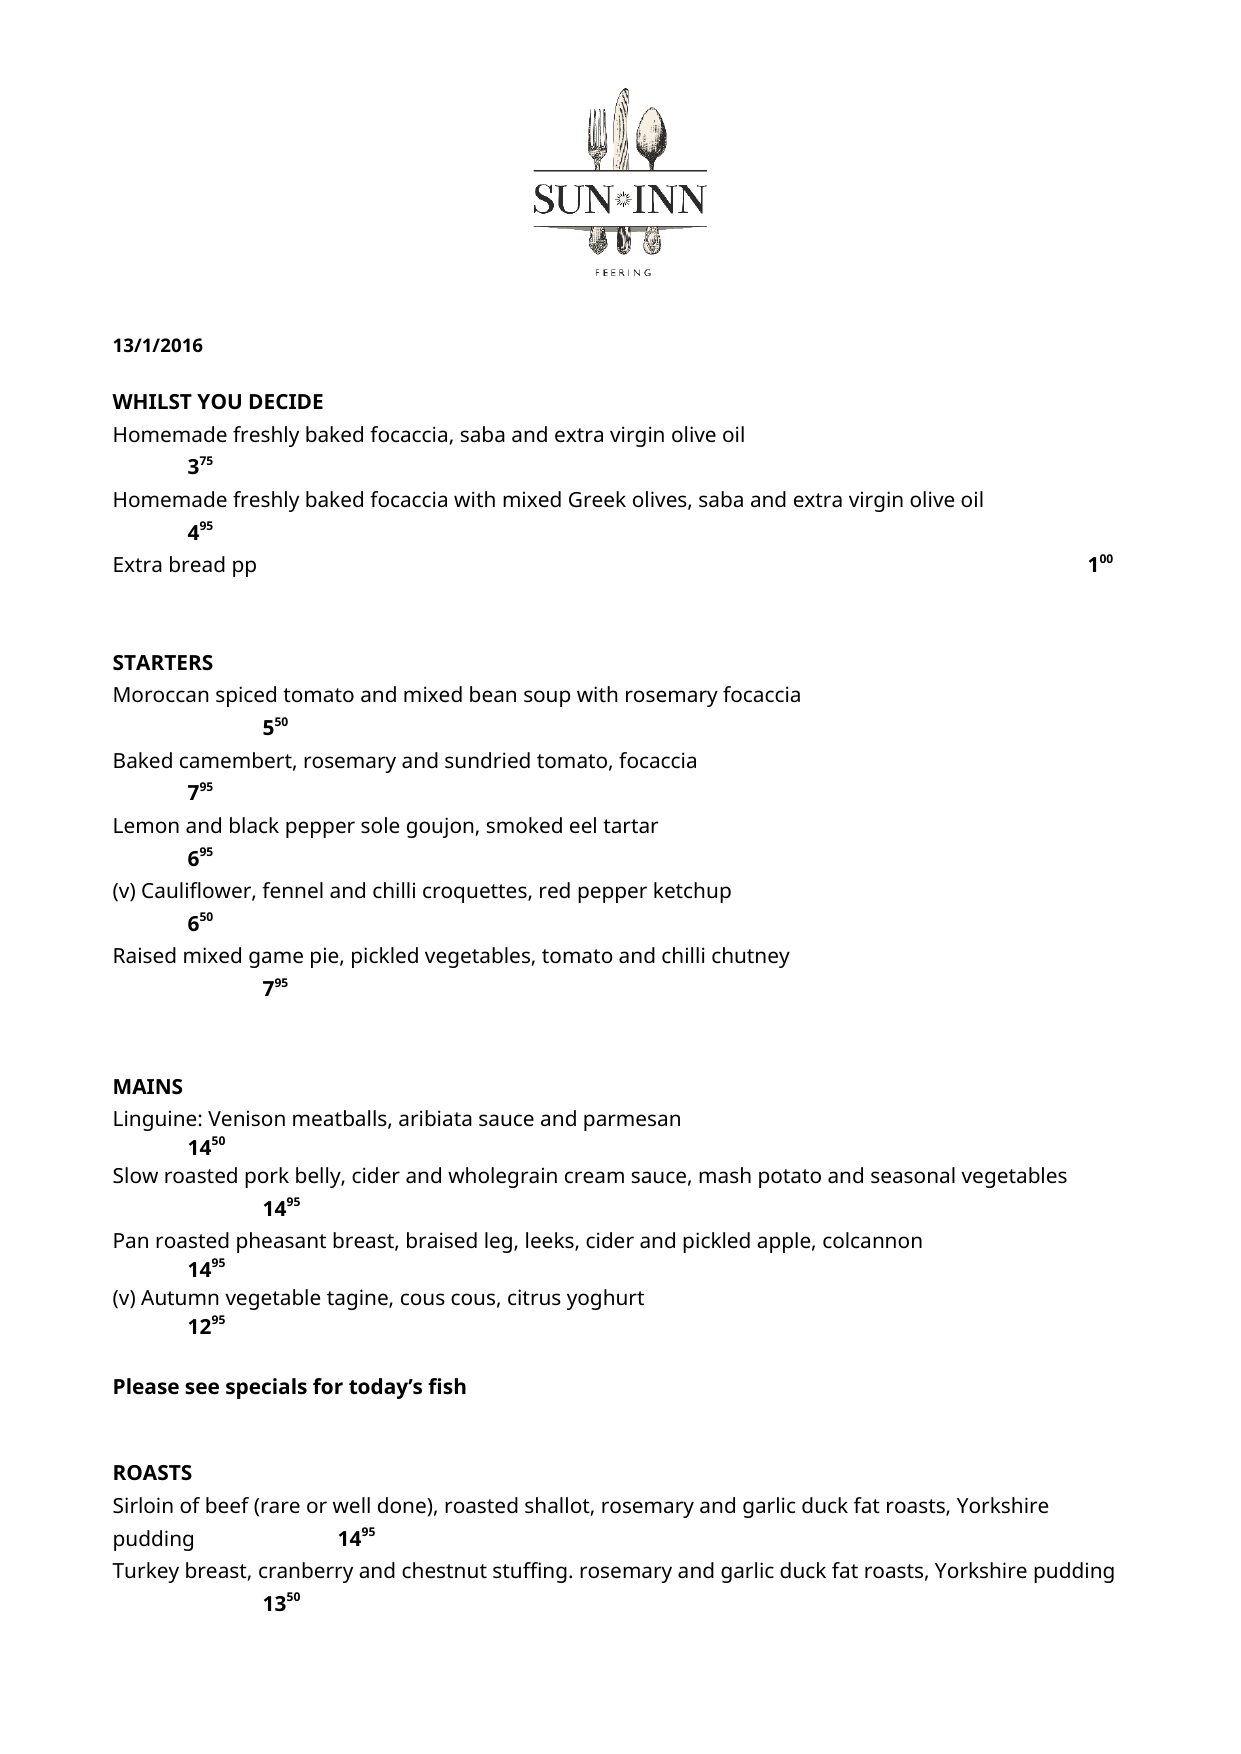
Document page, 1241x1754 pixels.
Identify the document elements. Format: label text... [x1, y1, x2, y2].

text Raised mixed game pie, pickled vegetables, tomato and chilli chutney 795 [112, 941, 1128, 1002]
picture [533, 88, 707, 276]
text WHILST YOU DECIDE [112, 387, 1128, 416]
text Homemade freshly baked focaccia with mixed Greek olives, saba and extra virgin olive oil 495 [112, 485, 1128, 546]
text Turkey breast, cranberry and chestnut stuffing. rosemary and garlic duck fat roasts, Yorkshire pudding 1350 [112, 1556, 1128, 1617]
text (v) Autumn vegetable tagine, cous cous, citrus yoghurt 1295 [112, 1283, 1128, 1340]
text Sirloin of beef (rare or well done), roasted shallot, rosemary and garlic duck fat roasts, Yorkshire pudding 1495 [112, 1491, 1128, 1552]
text Linguine: Venison meatballs, aribiata sauce and parmesan 1450 [112, 1104, 1128, 1161]
text Moroccan spiced tomato and mixed bean soup with rosemary focaccia 550 [112, 681, 1128, 742]
text Please see specials for today’s fish [112, 1372, 1128, 1401]
text Baked camembert, rosemary and sundried tomato, focaccia 795 [112, 746, 1128, 807]
text Pan roasted pheasant breast, braised leg, leeks, cider and pickled apple, colcannon 1495 [112, 1227, 1128, 1283]
text Lemon and black pepper sole goujon, smoked eel tartar 695 [112, 811, 1128, 872]
text STARTERS [112, 648, 1128, 676]
text Slow roasted pork belly, cider and wholegrain cream sauce, mash potato and seasonal vegetables 1495 [112, 1161, 1128, 1222]
text Extra bread pp 100 [112, 550, 1128, 579]
text Homemade freshly baked focaccia, saba and extra virgin olive oil 375 [112, 420, 1128, 481]
text (v) Cauliflower, fennel and chilli croquettes, red pepper ketchup 650 [112, 876, 1128, 937]
text MAINS [112, 1072, 1128, 1100]
text 13/1/2016 [112, 332, 1128, 358]
text ROASTS [112, 1458, 1128, 1487]
